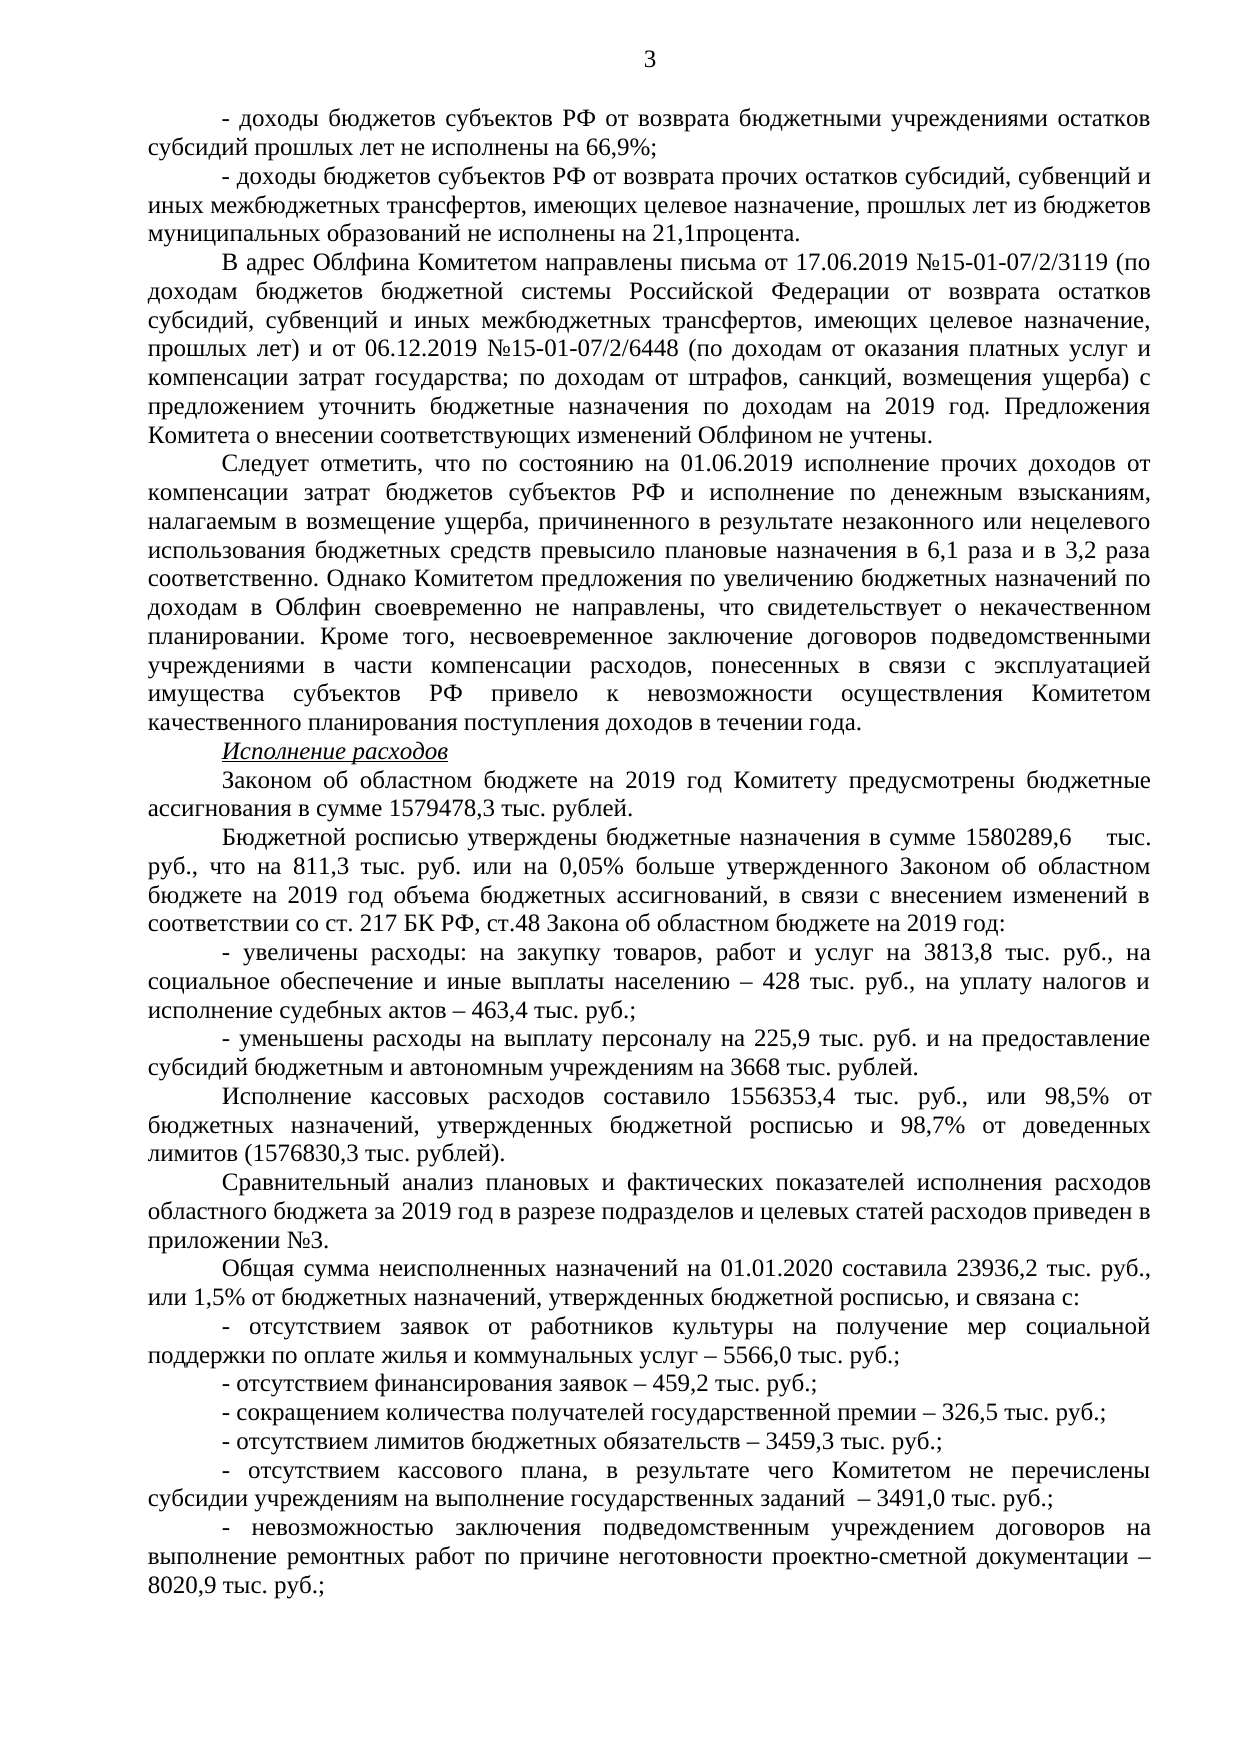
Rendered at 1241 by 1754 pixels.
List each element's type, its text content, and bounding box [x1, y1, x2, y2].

text Исполнение кассовых расходов составило 1556353,4 тыс. руб., или 98,5% от бюджетных назначений, утвержденных бюджетной росписью и 98,7% от доведенных лимитов (1576830,3 тыс. рублей). [148, 1081, 1152, 1167]
text Общая сумма неисполненных назначений на 01.01.2020 составила 23936,2 тыс. руб., или 1,5% от бюджетных назначений, утвержденных бюджетной росписью, и связана с: [148, 1253, 1152, 1311]
text - доходы бюджетов субъектов РФ от возврата прочих остатков субсидий, субвенций и иных межбюджетных трансфертов, имеющих целевое назначение, прошлых лет из бюджетов муниципальных образований не исполнены на 21,1процента. [148, 161, 1152, 247]
text - увеличены расходы: на закупку товаров, работ и услуг на 3813,8 тыс. руб., на социальное обеспечение и иные выплаты населению – 428 тыс. руб., на уплату налогов и исполнение судебных актов – 463,4 тыс. руб.; [148, 937, 1152, 1023]
text В адрес Облфина Комитетом направлены письма от 17.06.2019 №15-01-07/2/3119 (по доходам бюджетов бюджетной системы Российской Федерации от возврата остатков субсидий, субвенций и иных межбюджетных трансфертов, имеющих целевое назначение, прошлых лет) и от 06.12.2019 №15-01-07/2/6448 (по доходам от оказания платных услуг и компенсации затрат государства; по доходам от штрафов, санкций, возмещения ущерба) с предложением уточнить бюджетные назначения по доходам на 2019 год. Предложения Комитета о внесении соответствующих изменений Облфином не учтены. [148, 247, 1152, 448]
text - невозможностью заключения подведомственным учреждением договоров на выполнение ремонтных работ по причине неготовности проектно-сметной документации – 8020,9 тыс. руб.; [148, 1512, 1152, 1598]
text Бюджетной росписью утверждены бюджетные назначения в сумме 1580289,6 тыс. руб., что на 811,3 тыс. руб. или на 0,05% больше утвержденного Законом об областном бюджете на 2019 год объема бюджетных ассигнований, в связи с внесением изменений в соответствии со ст. 217 БК РФ, ст.48 Закона об областном бюджете на 2019 год: [148, 822, 1152, 937]
text - доходы бюджетов субъектов РФ от возврата бюджетными учреждениями остатков субсидий прошлых лет не исполнены на 66,9%; [148, 103, 1152, 161]
text - сокращением количества получателей государственной премии – 326,5 тыс. руб.; [148, 1397, 1152, 1426]
text - отсутствием кассового плана, в результате чего Комитетом не перечислены субсидии учреждениям на выполнение государственных заданий – 3491,0 тыс. руб.; [148, 1455, 1152, 1512]
text - уменьшены расходы на выплату персоналу на 225,9 тыс. руб. и на предоставление субсидий бюджетным и автономным учреждениям на 3668 тыс. рублей. [148, 1023, 1152, 1081]
text - отсутствием лимитов бюджетных обязательств – 3459,3 тыс. руб.; [148, 1426, 1152, 1455]
text Следует отметить, что по состоянию на 01.06.2019 исполнение прочих доходов от компенсации затрат бюджетов субъектов РФ и исполнение по денежным взысканиям, налагаемым в возмещение ущерба, причиненного в результате незаконного или нецелевого использования бюджетных средств превысило плановые назначения в 6,1 раза и в 3,2 раза соответственно. Однако Комитетом предложения по увеличению бюджетных назначений по доходам в Облфин своевременно не направлены, что свидетельствует о некачественном планировании. Кроме того, несвоевременное заключение договоров подведомственными учреждениями в части компенсации расходов, понесенных в связи с эксплуатацией имущества субъектов РФ привело к невозможности осуществления Комитетом качественного планирования поступления доходов в течении года. [148, 448, 1152, 736]
text Исполнение расходов [148, 736, 1152, 765]
text Сравнительный анализ плановых и фактических показателей исполнения расходов областного бюджета за 2019 год в разрезе подразделов и целевых статей расходов приведен в приложении №3. [148, 1167, 1152, 1253]
text Законом об областном бюджете на 2019 год Комитету предусмотрены бюджетные ассигнования в сумме 1579478,3 тыс. рублей. [148, 765, 1152, 822]
text - отсутствием заявок от работников культуры на получение мер социальной поддержки по оплате жилья и коммунальных услуг – 5566,0 тыс. руб.; [148, 1311, 1152, 1368]
text - отсутствием финансирования заявок – 459,2 тыс. руб.; [148, 1368, 1152, 1397]
